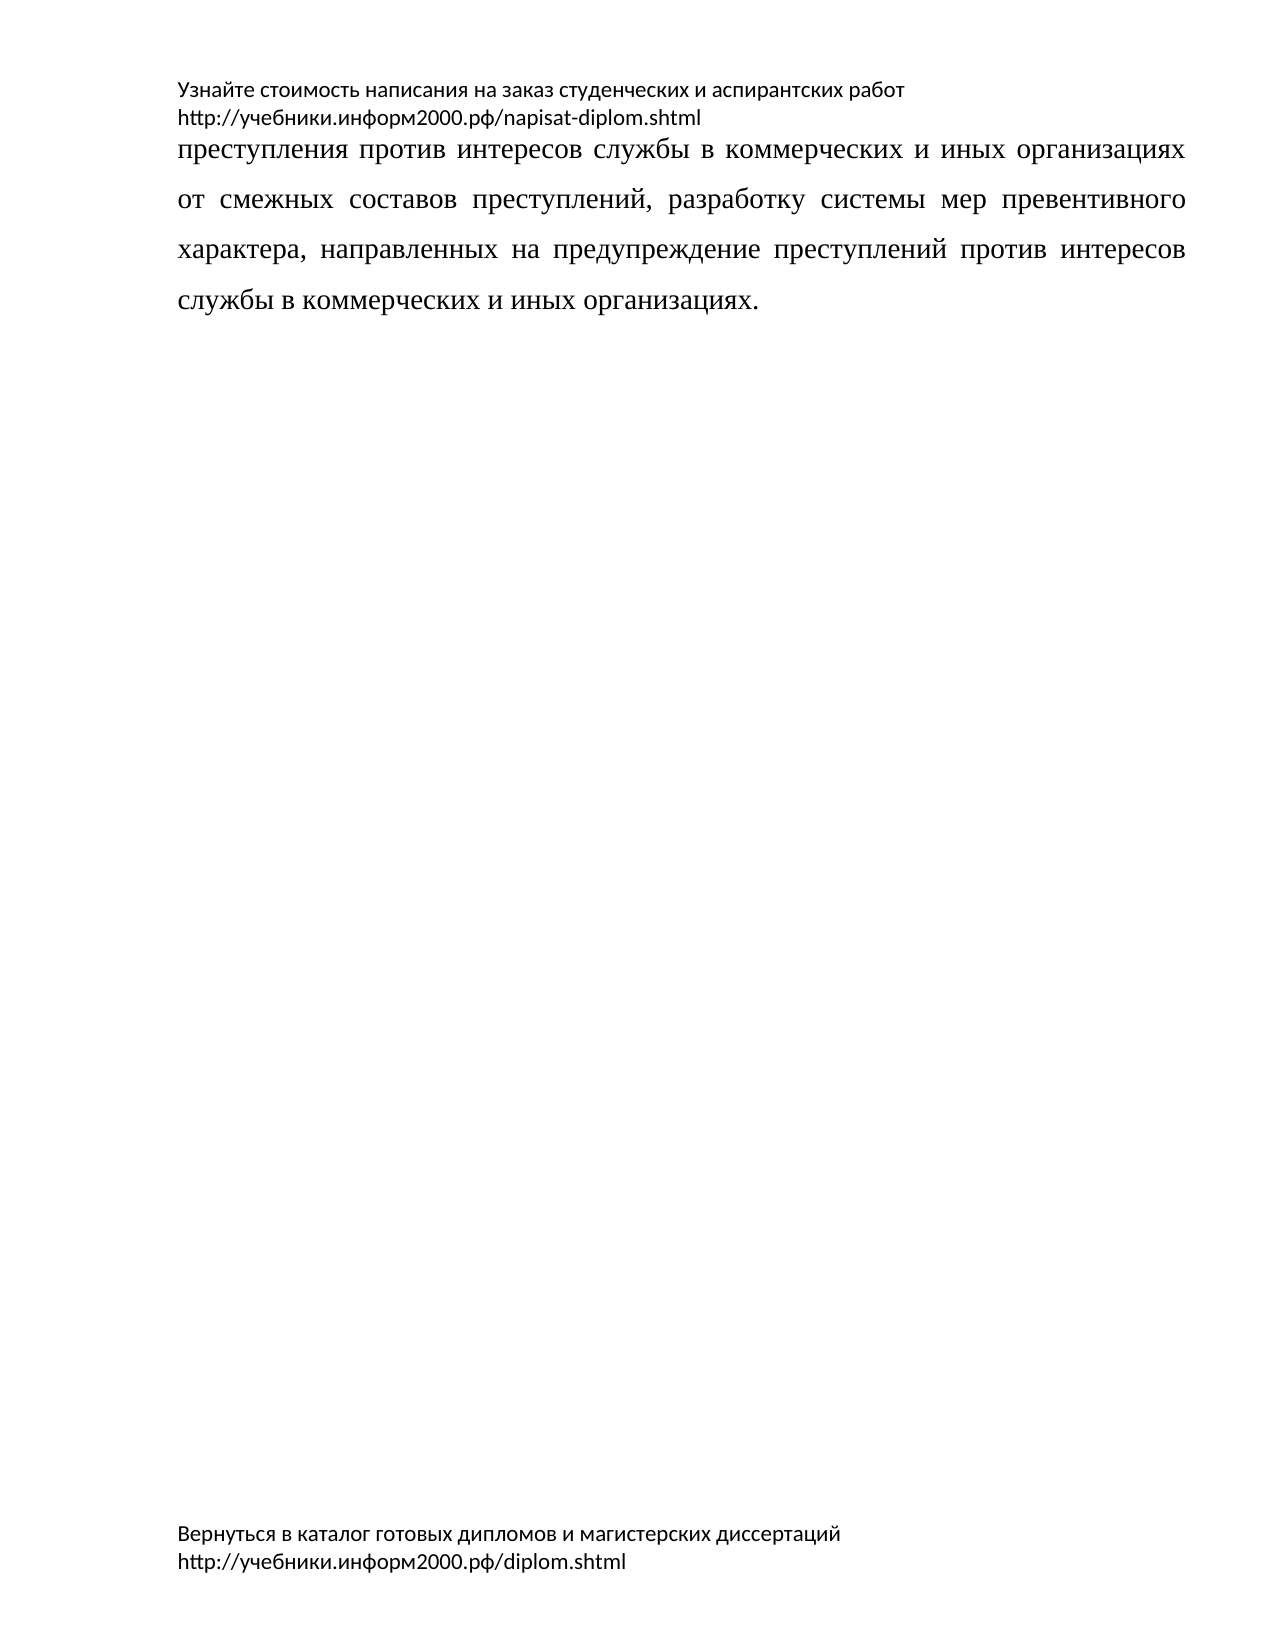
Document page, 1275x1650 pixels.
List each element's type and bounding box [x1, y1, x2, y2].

text [177, 131, 1186, 316]
